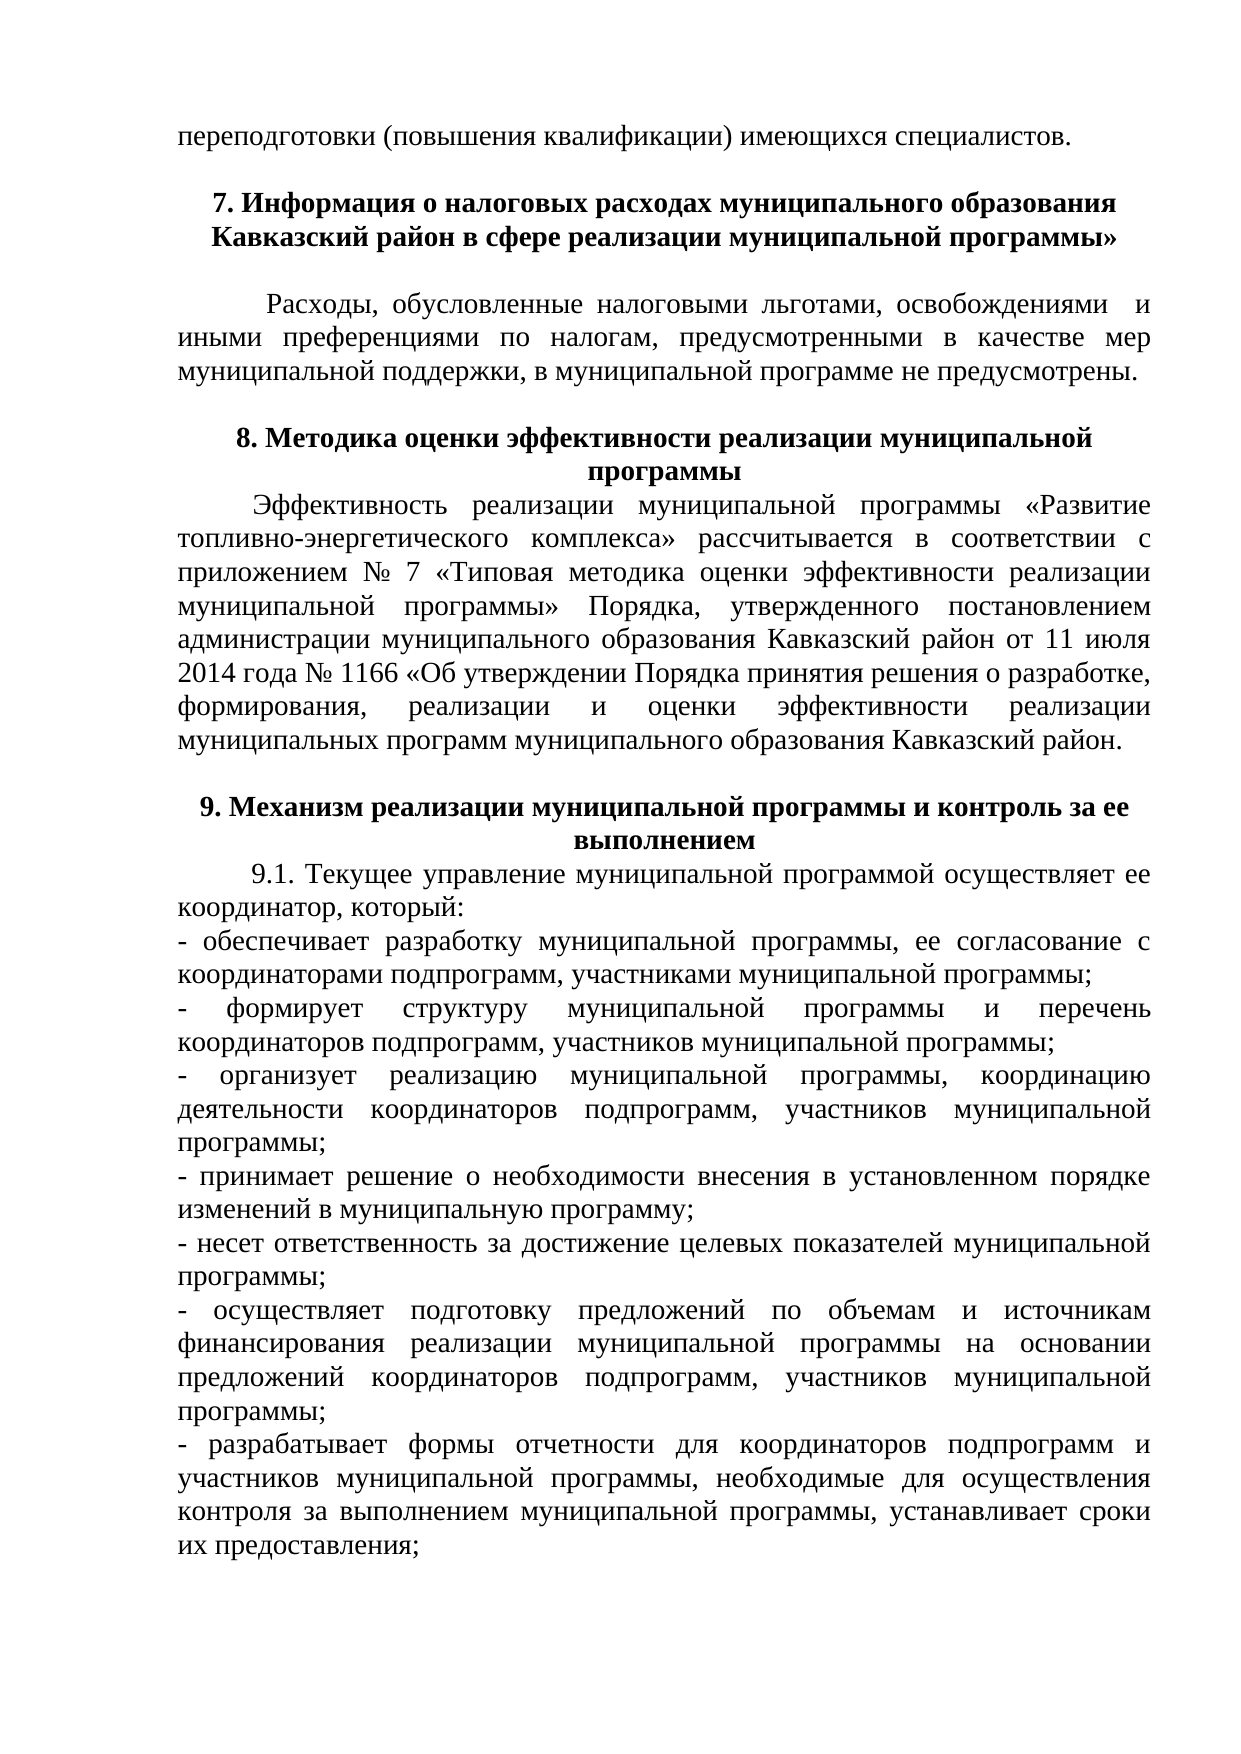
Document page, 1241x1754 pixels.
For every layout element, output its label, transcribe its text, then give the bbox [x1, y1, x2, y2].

text 8. Методика оценки эффективности реализации муниципальной программы [177, 420, 1152, 487]
text - принимает решение о необходимости внесения в установленном порядке изменений в муниципальную программу; [177, 1158, 1152, 1225]
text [177, 118, 1152, 152]
text - организует реализацию муниципальной программы, координацию деятельности координаторов подпрограмм, участников муниципальной программы; [177, 1057, 1152, 1158]
text 7. Информация о налоговых расходах муниципального образования Кавказский район в сфере реализации муниципальной программы» [177, 185, 1152, 252]
text - формирует структуру муниципальной программы и перечень координаторов подпрограмм, участников муниципальной программы; [177, 990, 1152, 1057]
text - осуществляет подготовку предложений по объемам и источникам финансирования реализации муниципальной программы на основании предложений координаторов подпрограмм, участников муниципальной программы; [177, 1292, 1152, 1426]
text - разрабатывает формы отчетности для координаторов подпрограмм и участников муниципальной программы, необходимые для осуществления контроля за выполнением муниципальной программы, устанавливает сроки их предоставления; [177, 1426, 1152, 1560]
text 9.1. Текущее управление муниципальной программой осуществляет ее координатор, который: [177, 856, 1152, 923]
text - обеспечивает разработку муниципальной программы, ее согласование с координаторами подпрограмм, участниками муниципальной программы; [177, 923, 1152, 990]
text Эффективность реализации муниципальной программы «Развитие топливно-энергетического комплекса» рассчитывается в соответствии с приложением № 7 «Типовая методика оценки эффективности реализации муниципальной программы» Порядка, утвержденного постановлением администрации муниципального образования Кавказский район от 11 июля 2014 года № 1166 «Об утверждении Порядка принятия решения о разработке, формирования, реализации и оценки эффективности реализации муниципальных программ муниципального образования Кавказский район. [177, 487, 1152, 755]
text - несет ответственность за достижение целевых показателей муниципальной программы; [177, 1225, 1152, 1292]
text 9. Механизм реализации муниципальной программы и контроль за ее выполнением [177, 789, 1152, 856]
text Расходы, обусловленные налоговыми льготами, освобождениями и иными преференциями по налогам, предусмотренными в качестве мер муниципальной поддержки, в муниципальной программе не предусмотрены. [177, 286, 1152, 386]
